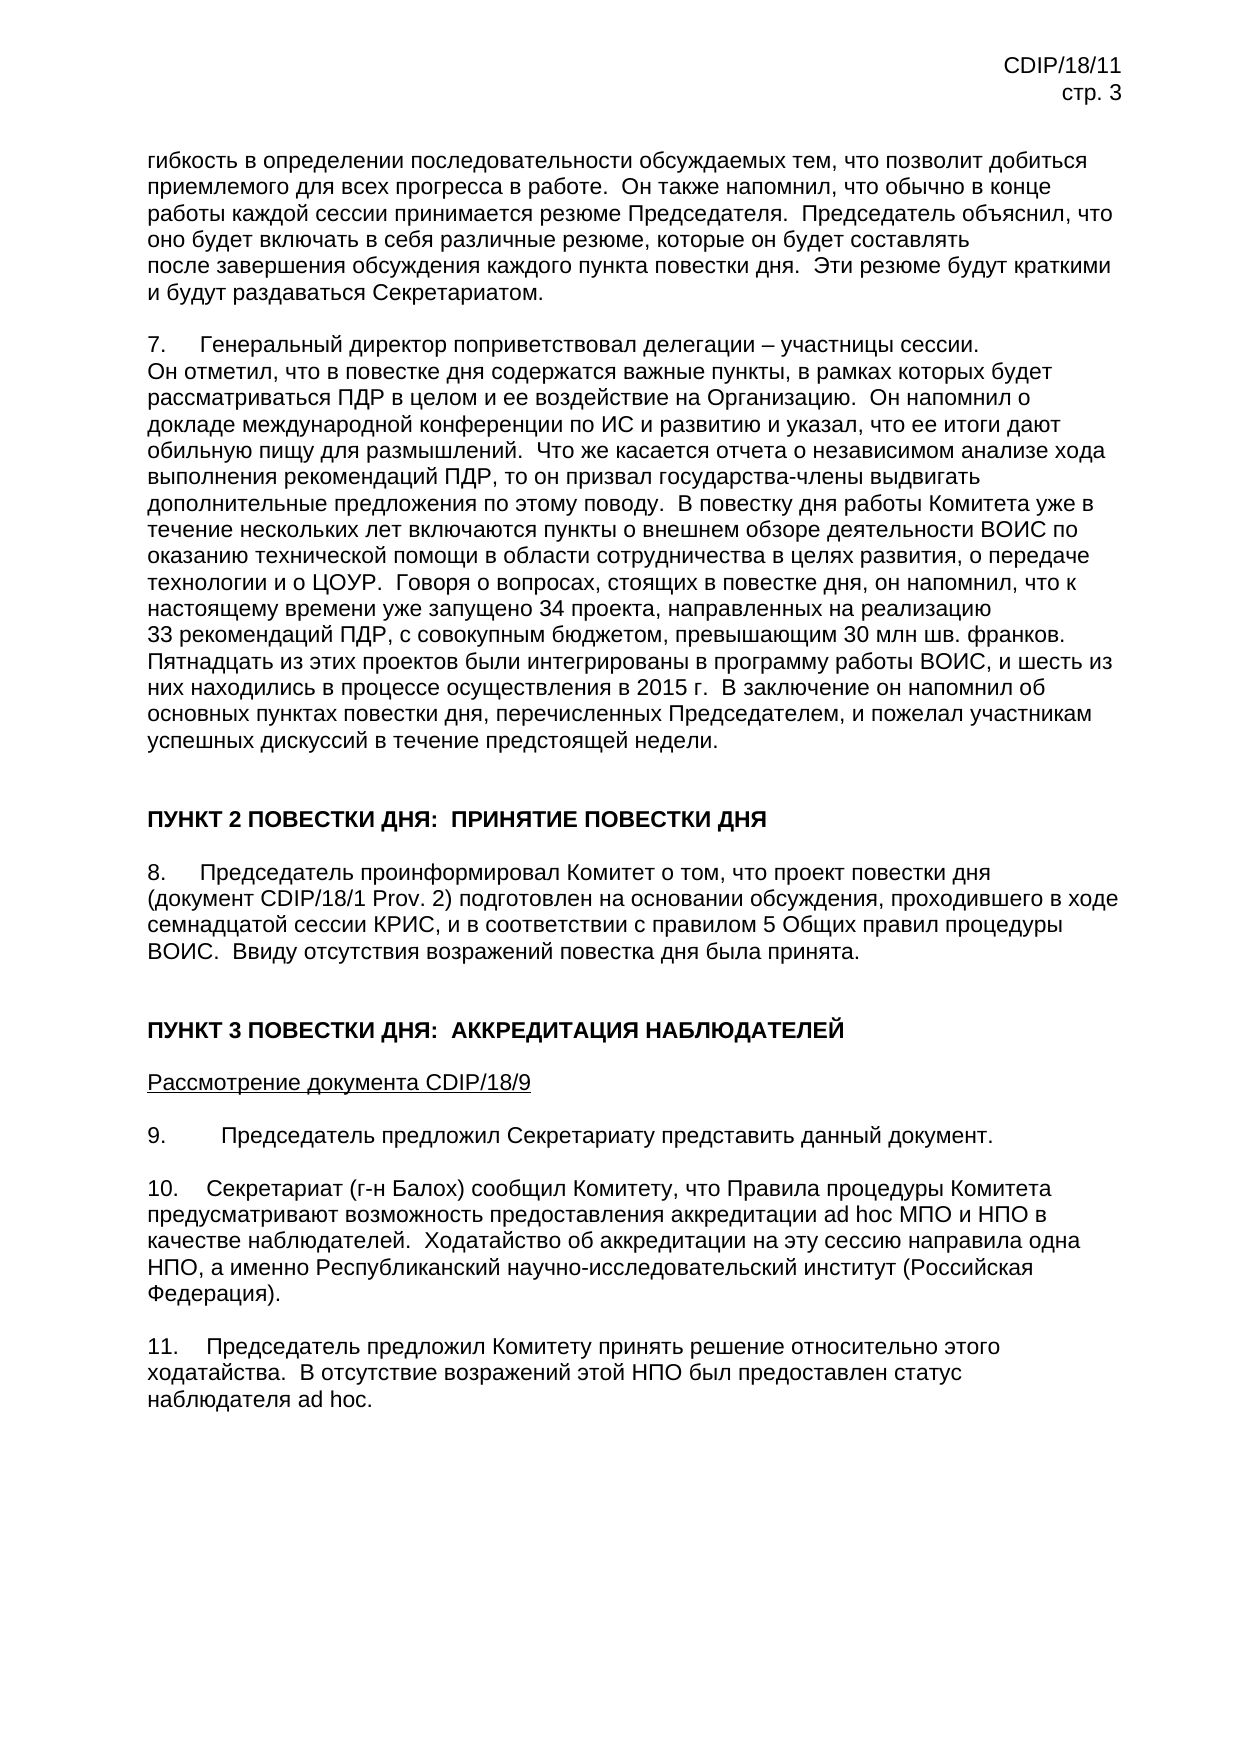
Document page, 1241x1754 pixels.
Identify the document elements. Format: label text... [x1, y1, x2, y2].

text ПУНКТ 3 ПОВЕСТКИ ДНЯ: АККРЕДИТАЦИЯ НАБЛЮДАТЕЛЕЙ [147, 1017, 1122, 1043]
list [147, 147, 1122, 305]
text Рассмотрение документа CDIP/18/9 [147, 1069, 1122, 1096]
text 10. Секретариат (г-н Балох) сообщил Комитету, что Правила процедуры Комитета предусматривают возможность предоставления аккредитации ad hoc МПО и НПО в качестве наблюдателей. Ходатайство об аккредитации на эту сессию направила одна НПО, а именно Республиканский научно-исследовательский институт (Российская Федерация). [147, 1175, 1122, 1333]
text 8. Председатель проинформировал Комитет о том, что проект повестки дня (документ CDIP/18/1 Prov. 2) подготовлен на основании обсуждения, проходившего в ходе семнадцатой сессии КРИС, и в соответствии с правилом 5 Общих правил процедуры ВОИС. Ввиду отсутствия возражений повестка дня была принята. [147, 858, 1122, 964]
text 11. Председатель предложил Комитету принять решение относительно этого ходатайства. В отсутствие возражений этой НПО был предоставлен статус наблюдателя ad hoc. [147, 1333, 1122, 1412]
text 7. Генеральный директор поприветствовал делегации – участницы сессии. Он отметил, что в повестке дня содержатся важные пункты, в рамках которых будет рассматриваться ПДР в целом и ее воздействие на Организацию. Он напомнил о докладе международной конференции по ИС и развитию и указал, что ее итоги дают обильную пищу для размышлений. Что же касается отчета о независимом анализе хода выполнения рекомендаций ПДР, то он призвал государства-члены выдвигать дополнительные предложения по этому поводу. В повестку дня работы Комитета уже в течение нескольких лет включаются пункты о внешнем обзоре деятельности ВОИС по оказанию технической помощи в области сотрудничества в целях развития, о передаче технологии и о ЦОУР. Говоря о вопросах, стоящих в повестке дня, он напомнил, что к настоящему времени уже запущено 34 проекта, направленных на реализацию 33 рекомендаций ПДР, с совокупным бюджетом, превышающим 30 млн шв. франков. Пятнадцать из этих проектов были интегрированы в программу работы ВОИС, и шесть из них находились в процессе осуществления в 2015 г. В заключение он напомнил об основных пунктах повестки дня, перечисленных Председателем, и пожелал участникам успешных дискуссий в течение предстоящей недели. [147, 331, 1122, 753]
text 9. Председатель предложил Секретариату представить данный документ. [147, 1122, 1122, 1148]
text ПУНКТ 2 ПОВЕСТКИ ДНЯ: ПРИНЯТИЕ ПОВЕСТКИ ДНЯ [147, 806, 1122, 832]
